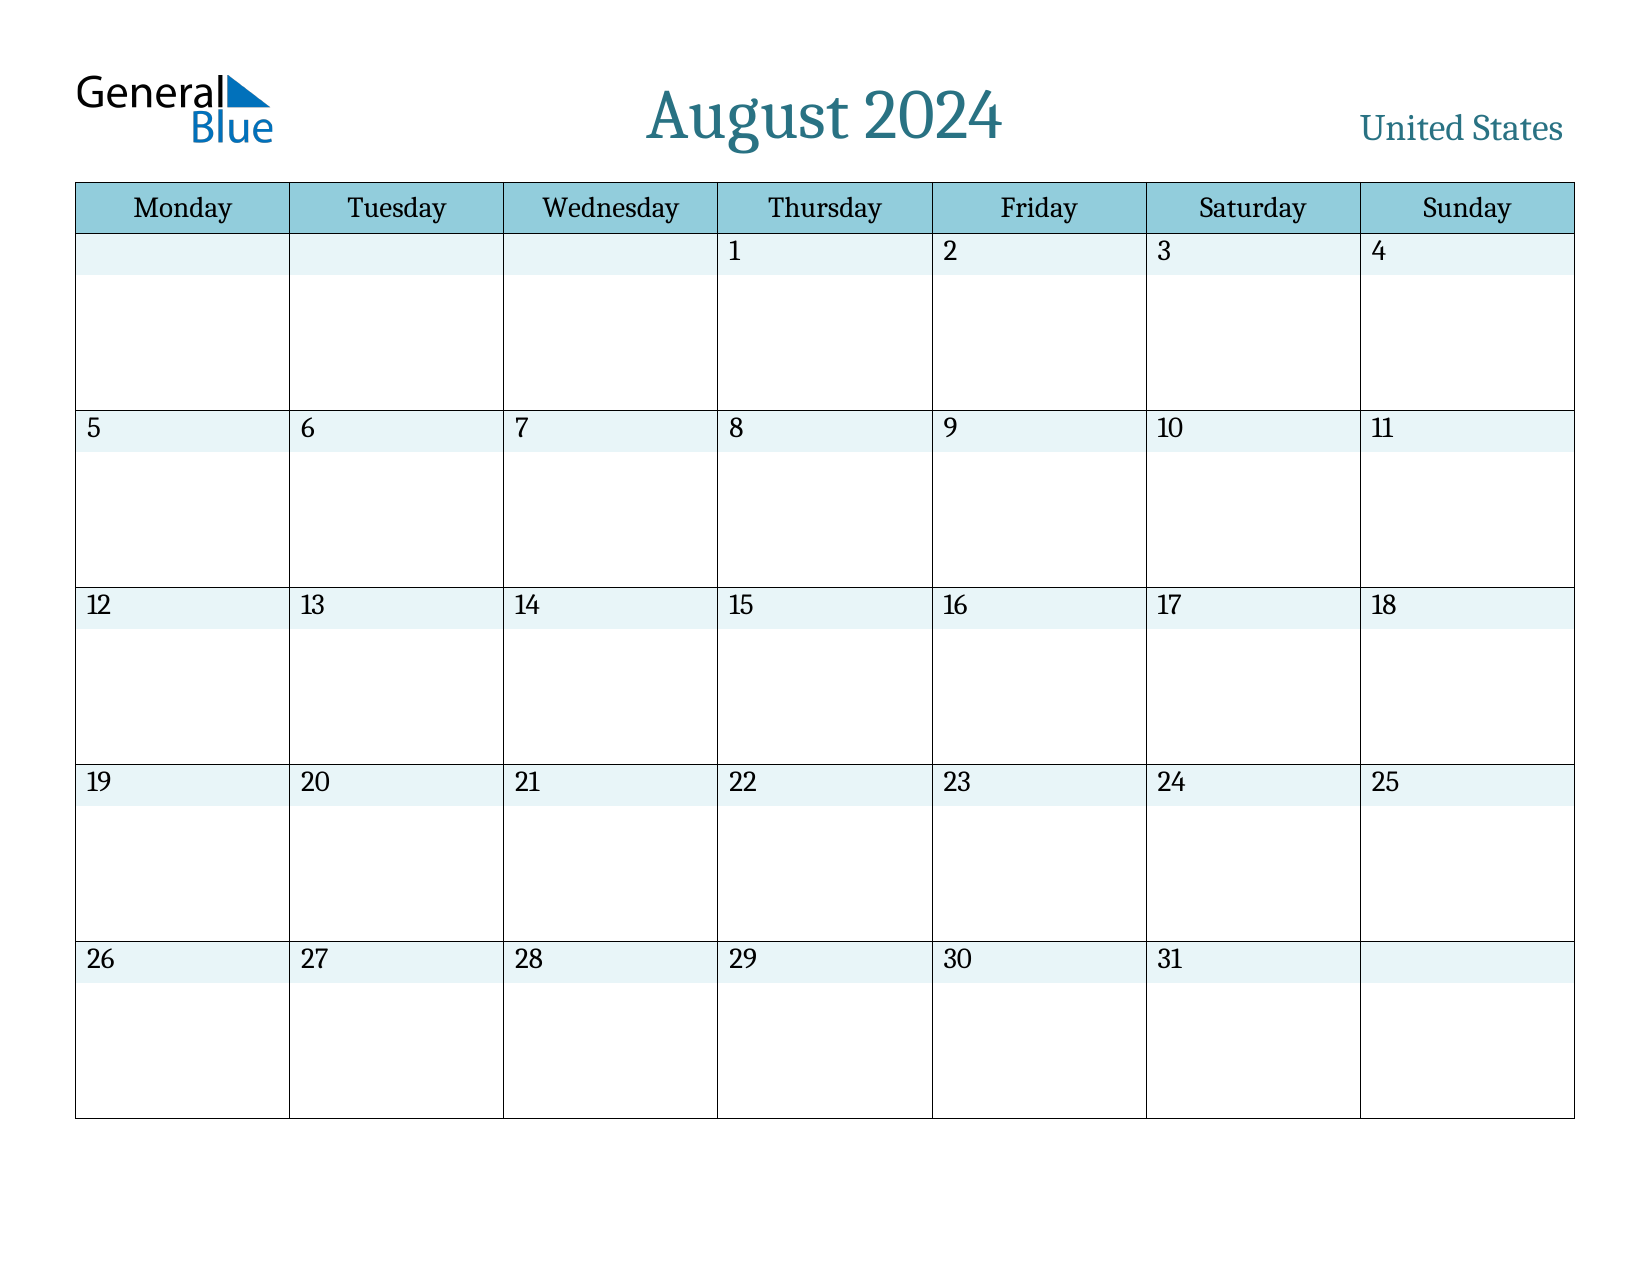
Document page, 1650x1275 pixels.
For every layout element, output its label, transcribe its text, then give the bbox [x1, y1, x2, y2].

table_cell [1361, 983, 1574, 1118]
table_cell [290, 629, 503, 764]
table_cell 9 [933, 411, 1146, 452]
table_cell 18 [1361, 588, 1574, 629]
table_cell [1147, 452, 1360, 587]
table_cell [76, 983, 289, 1118]
table_header August 2024 [504, 75, 1146, 182]
table_cell [290, 806, 503, 941]
table_header United States [1146, 75, 1574, 182]
table_cell [76, 629, 289, 764]
table_cell 21 [504, 765, 717, 806]
table_cell [504, 452, 717, 587]
table_cell 16 [933, 588, 1146, 629]
table_cell Monday [76, 183, 289, 233]
table_cell [933, 629, 1146, 764]
table_cell 12 [76, 588, 289, 629]
table_cell 31 [1147, 942, 1360, 983]
table_cell [718, 629, 932, 764]
table_cell [504, 629, 717, 764]
table_cell 17 [1147, 588, 1360, 629]
table_cell Wednesday [504, 183, 717, 233]
table_cell Friday [933, 183, 1146, 233]
table_cell [1361, 806, 1574, 941]
table_cell [290, 275, 503, 410]
table_cell 2 [933, 234, 1146, 275]
table_cell [504, 806, 717, 941]
table_cell [933, 983, 1146, 1118]
table_cell [933, 806, 1146, 941]
table_cell [290, 983, 503, 1118]
table_cell 7 [504, 411, 717, 452]
table_cell [1361, 629, 1574, 764]
table_cell [1147, 629, 1360, 764]
table_cell 25 [1361, 765, 1574, 806]
table_cell 29 [718, 942, 932, 983]
table_cell 15 [718, 588, 932, 629]
table_cell 24 [1147, 765, 1360, 806]
table_cell [718, 275, 932, 410]
table_cell [76, 234, 289, 275]
table_cell 30 [933, 942, 1146, 983]
table_cell 23 [933, 765, 1146, 806]
table_cell 19 [76, 765, 289, 806]
table_cell [718, 983, 932, 1118]
table_cell [290, 452, 503, 587]
table_cell 26 [76, 942, 289, 983]
table_cell [718, 806, 932, 941]
table_cell Saturday [1147, 183, 1360, 233]
table_cell [504, 275, 717, 410]
table_cell 22 [718, 765, 932, 806]
table_cell 28 [504, 942, 717, 983]
table_cell 27 [290, 942, 503, 983]
table_cell 6 [290, 411, 503, 452]
table_cell [290, 234, 503, 275]
table_cell [933, 452, 1146, 587]
table_cell [933, 275, 1146, 410]
table_cell 11 [1361, 411, 1574, 452]
table_cell [1147, 806, 1360, 941]
table_cell 14 [504, 588, 717, 629]
table_cell [1361, 942, 1574, 983]
table_cell [1361, 452, 1574, 587]
table_cell [504, 234, 717, 275]
table_cell 10 [1147, 411, 1360, 452]
table_cell [1147, 275, 1360, 410]
table_cell Thursday [718, 183, 932, 233]
table_cell 20 [290, 765, 503, 806]
table_cell Tuesday [290, 183, 503, 233]
table_cell [1147, 983, 1360, 1118]
table_cell [76, 452, 289, 587]
table_cell [504, 983, 717, 1118]
table_cell [76, 275, 289, 410]
table_cell 5 [76, 411, 289, 452]
table_cell 13 [290, 588, 503, 629]
picture [77, 75, 273, 143]
table_cell [76, 806, 289, 941]
table_cell [718, 452, 932, 587]
table_cell 1 [718, 234, 932, 275]
table_cell 3 [1147, 234, 1360, 275]
table_cell 8 [718, 411, 932, 452]
table_header [76, 75, 503, 182]
table_cell 4 [1361, 234, 1574, 275]
table_cell [1361, 275, 1574, 410]
table_cell Sunday [1361, 183, 1574, 233]
